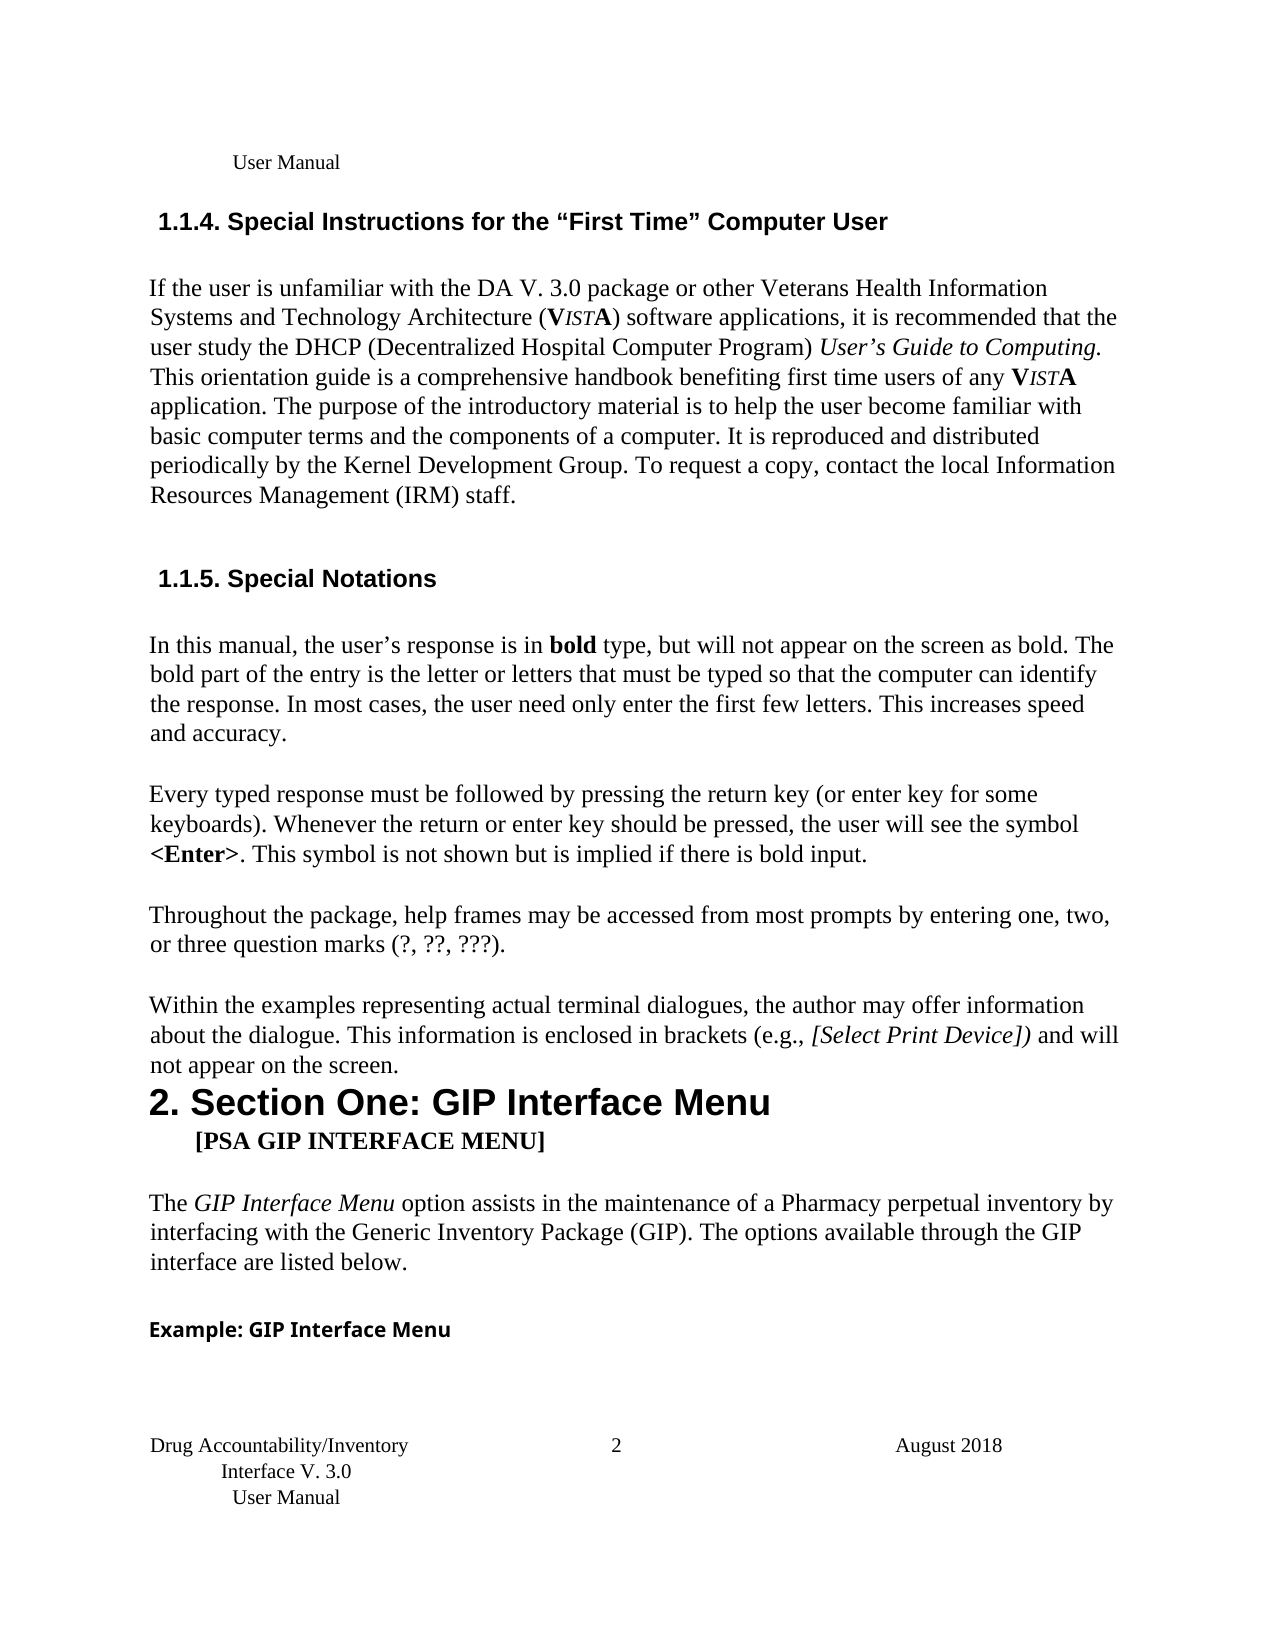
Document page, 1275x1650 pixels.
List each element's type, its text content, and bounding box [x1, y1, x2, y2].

text The GIP Interface Menu option assists in the maintenance of a Pharmacy perpetual inventory by interfacing with the Generic Inventory Package (GIP). The options available through the GIP interface are listed below. [149, 1188, 1125, 1276]
text Every typed response must be followed by pressing the return key (or enter key for some keyboards). Whenever the return or enter key should be pressed, the user will see the symbol <Enter>. This symbol is not shown but is implied if there is bold input. [149, 779, 1125, 867]
text In this manual, the user’s response is in bold type, but will not appear on the screen as bold. The bold part of the entry is the letter or letters that must be typed so that the computer can identify the response. In most cases, the user need only enter the first few letters. This increases speed and accuracy. [149, 630, 1125, 747]
text Within the examples representing actual terminal dialogues, the author may offer information about the dialogue. This information is enclosed in brackets (e.g., [Select Print Device]) and will not appear on the screen. [149, 991, 1125, 1078]
subtitle 1.1.5. Special Notations [158, 564, 1118, 593]
text If the user is unfamiliar with the DA V. 3.0 package or other Veterans Health Information Systems and Technology Architecture (VISTA) software applications, it is recommended that the user study the DHCP (Decentralized Hospital Computer Program) User’s Guide to Computing. This orientation guide is a comprehensive handbook benefiting first time users of any VISTA application. The purpose of the introductory material is to help the user become familiar with basic computer terms and the components of a computer. It is reproduced and distributed periodically by the Kernel Development Group. To request a copy, contact the local Information Resources Management (IRM) staff. [149, 273, 1125, 509]
subtitle 1.1.4. Special Instructions for the “First Time” Computer User [158, 207, 1118, 236]
text User Manual [232, 150, 1127, 174]
text Example: GIP Interface Menu [148, 1315, 1127, 1344]
text Throughout the package, help frames may be accessed from most prompts by entering one, two, or three question marks (?, ??, ???). [149, 900, 1125, 958]
subtitle 2. Section One: GIP Interface Menu [148, 1080, 1101, 1123]
text [PSA GIP INTERFACE MENU] [195, 1126, 1061, 1155]
